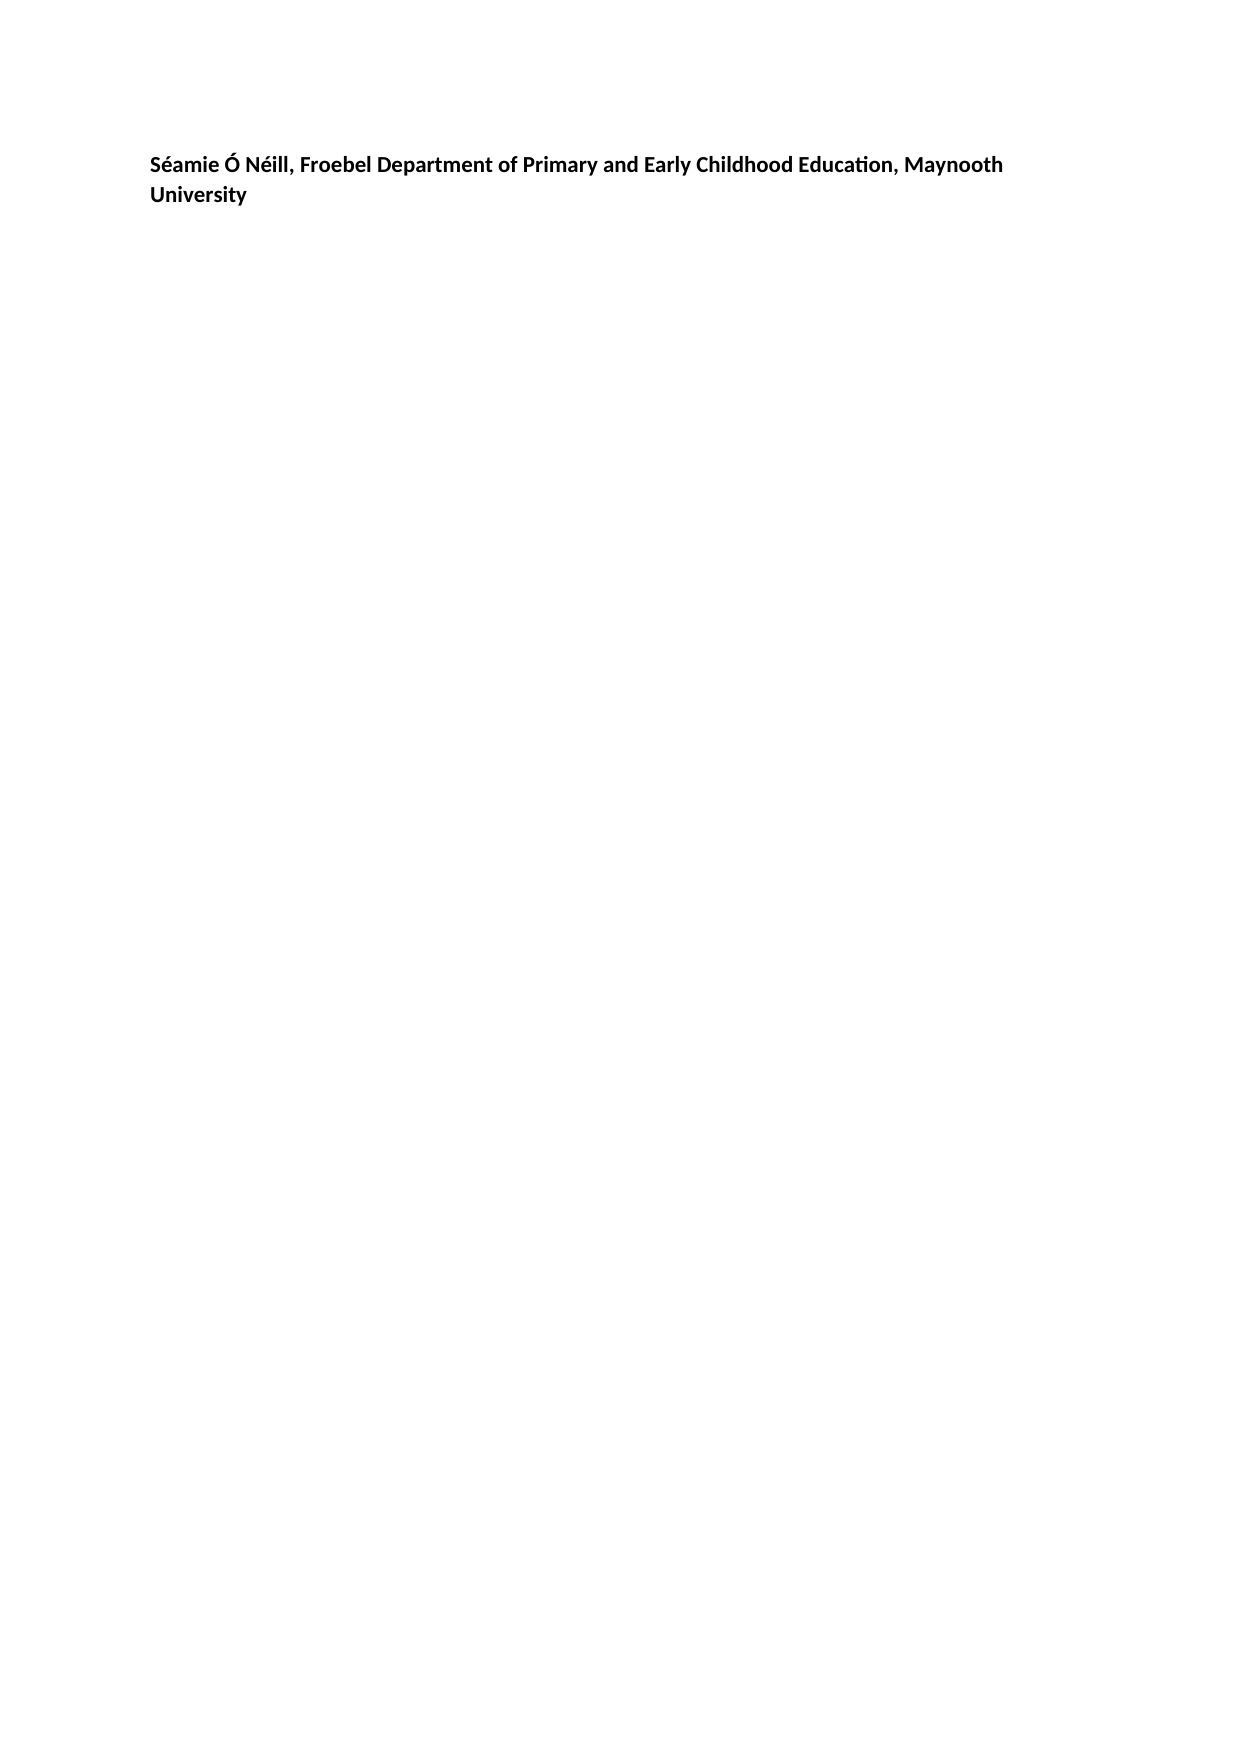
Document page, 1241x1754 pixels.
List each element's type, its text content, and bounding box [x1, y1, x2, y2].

text Séamie Ó Néill, Froebel Department of Primary and Early Childhood Education, Maynooth University [150, 150, 1090, 208]
